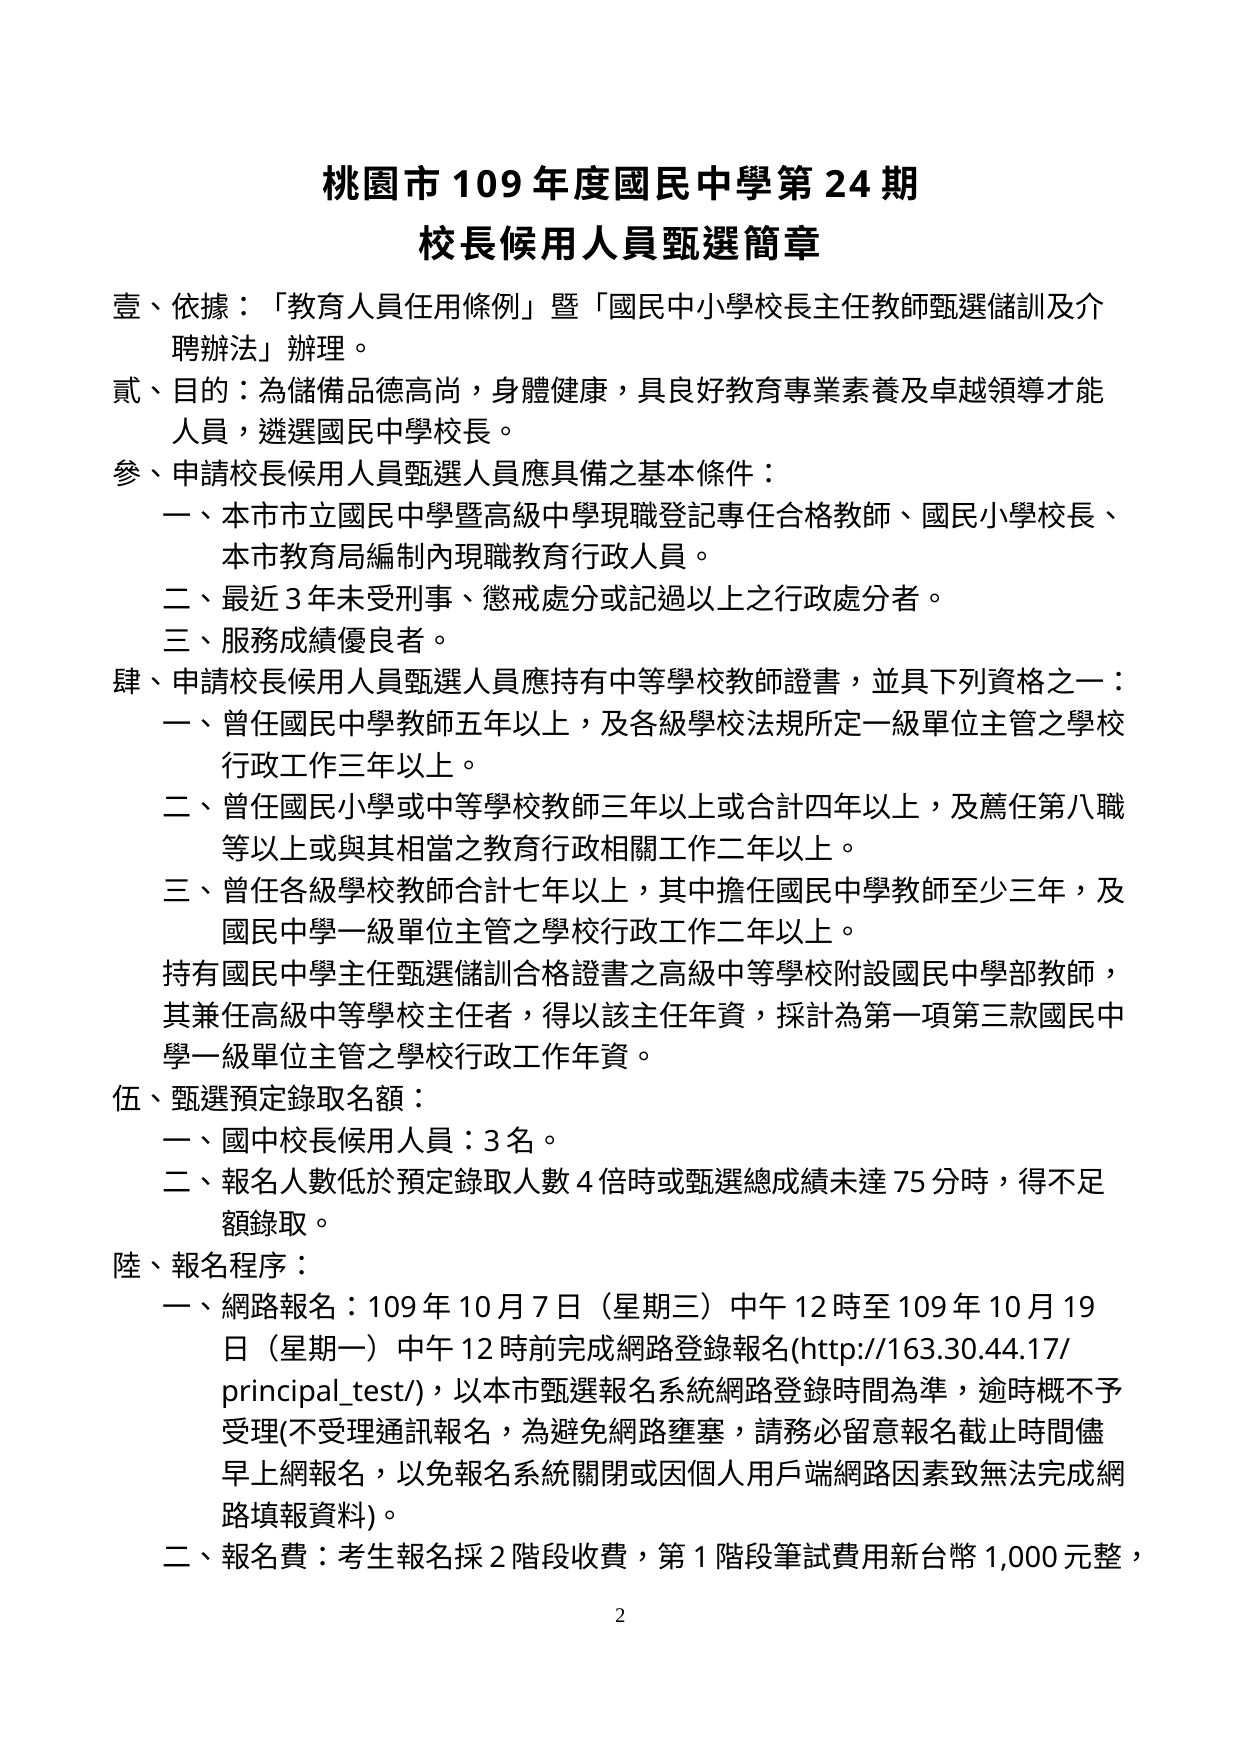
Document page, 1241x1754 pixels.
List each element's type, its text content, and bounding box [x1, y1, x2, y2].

text 貳、目的：為儲備品德高尚，身體健康，具良好教育專業素養及卓越領導才能人員，遴選國民中學校長。 [112, 368, 1128, 451]
text 二、報名人數低於預定錄取人數4倍時或甄選總成績未達75分時，得不足額錄取。 [162, 1159, 1128, 1243]
text 一、國中校長候用人員：3名。 [162, 1118, 1128, 1159]
text 陸、報名程序： [112, 1243, 1128, 1284]
text 二、曾任國民小學或中等學校教師三年以上或合計四年以上，及薦任第八職等以上或與其相當之教育行政相關工作二年以上。 [162, 784, 1128, 868]
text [162, 1534, 1128, 1576]
text 一、曾任國民中學教師五年以上，及各級學校法規所定一級單位主管之學校行政工作三年以上。 [162, 701, 1128, 784]
text 校長候用人員甄選簡章 [112, 224, 1128, 266]
text 壹、依據：「教育人員任用條例」暨「國民中小學校長主任教師甄選儲訓及介聘辦法」辦理。 [112, 284, 1128, 368]
text 參、申請校長候用人員甄選人員應具備之基本條件： [112, 451, 1128, 493]
text 一、網路報名：109年10月7日（星期三）中午12時至109年10月19日（星期一）中午12時前完成網路登錄報名(http://163.30.44.17/principal_test/)，以本市甄選報名系統網路登錄時間為準，逾時概不予受理(不受理通訊報名，為避免網路壅塞，請務必留意報名截止時間儘早上網報名，以免報名系統關閉或因個人用戶端網路因素致無法完成網路填報資料)。 [162, 1284, 1128, 1534]
text 持有國民中學主任甄選儲訓合格證書之高級中等學校附設國民中學部教師，其兼任高級中等學校主任者，得以該主任年資，採計為第一項第三款國民中學一級單位主管之學校行政工作年資。 [162, 951, 1128, 1076]
text 三、曾任各級學校教師合計七年以上，其中擔任國民中學教師至少三年，及國民中學一級單位主管之學校行政工作二年以上。 [162, 868, 1128, 951]
text 肆、申請校長候用人員甄選人員應持有中等學校教師證書，並具下列資格之一： [112, 659, 1128, 701]
text 三、服務成績優良者。 [162, 618, 1128, 659]
text 桃園市109年度國民中學第24期 [112, 164, 1128, 205]
text 伍、甄選預定錄取名額： [112, 1076, 1128, 1118]
text 一、本市市立國民中學暨高級中學現職登記專任合格教師、國民小學校長、本市教育局編制內現職教育行政人員。 [162, 493, 1128, 576]
text 二、最近3年未受刑事、懲戒處分或記過以上之行政處分者。 [162, 576, 1128, 618]
